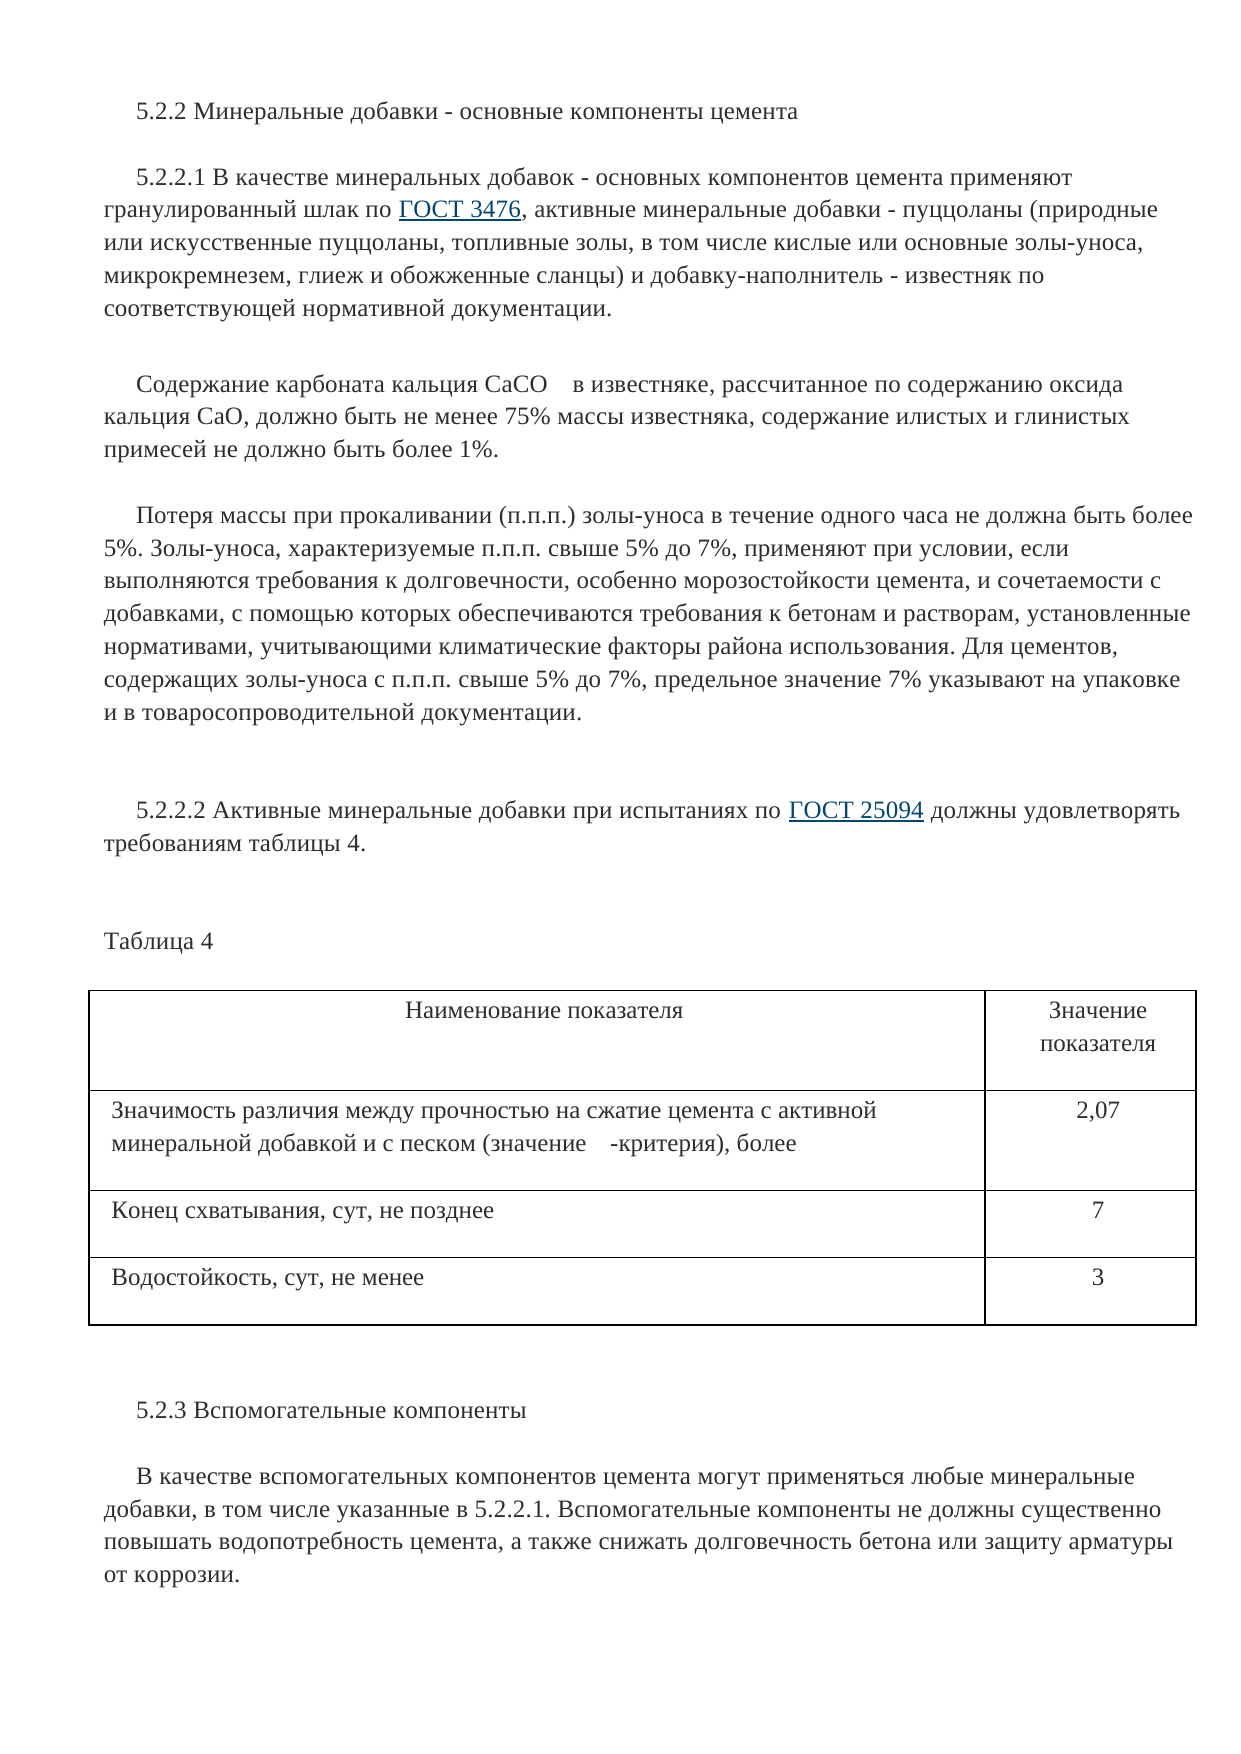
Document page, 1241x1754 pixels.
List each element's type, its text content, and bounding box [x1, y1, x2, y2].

table_cell Значимость различия между прочностью на сжатие цемента с активной минеральной добавкой и с песком (значение -критерия), более [90, 1091, 984, 1189]
table_cell 3 [986, 1258, 1195, 1324]
text 5.2.3 Вспомогательные компоненты В качестве вспомогательных компонентов цемента могут применяться любые минеральные добавки, в том числе указанные в 5.2.2.1. Вспомогательные компоненты не должны существенно повышать водопотребность цемента, а также снижать долговечность бетона или защиту арматуры от коррозии. [103, 1326, 1196, 1621]
text Таблица 4 [103, 889, 1196, 988]
table_cell Значение показателя [986, 991, 1195, 1089]
text 5.2.2.2 Активные минеральные добавки при испытаниях по ГОСТ 25094 должны удовлетворять требованиям таблицы 4. [103, 791, 1196, 889]
table_cell Водостойкость, сут, не менее [90, 1258, 984, 1324]
table_cell Наименование показателя [90, 991, 984, 1089]
text 5.2.2.1 В качестве минеральных добавок - основных компонентов цемента применяют гранулированный шлак по ГОСТ 3476, активные минеральные добавки - пуццоланы (природные или искусственные пуццоланы, топливные золы, в том числе кислые или основные золы-уноса, микрокремнезем, глиеж и обожженные сланцы) и добавку-наполнитель - известняк по соответствующей нормативной документации. Содержание карбоната кальция СаСО в известняке, рассчитанное по содержанию оксида кальция СаО, должно быть не менее 75% массы известняка, содержание илистых и глинистых примесей не должно быть более 1%. Потеря массы при прокаливании (п.п.п.) золы-уноса в течение одного часа не должна быть более 5%. Золы-уноса, характеризуемые п.п.п. свыше 5% до 7%, применяют при условии, если выполняются требования к долговечности, особенно морозостойкости цемента, и сочетаемости с добавками, с помощью которых обеспечиваются требования к бетонам и растворам, установленные нормативами, учитывающими климатические факторы района использования. Для цементов, содержащих золы-уноса с п.п.п. свыше 5% до 7%, предельное значение 7% указывают на упаковке и в товаросопроводительной документации. [103, 157, 1196, 758]
table_cell Конец схватывания, сут, не позднее [90, 1191, 984, 1257]
table_cell 7 [986, 1191, 1195, 1257]
text 5.2.2 Минеральные добавки - основные компоненты цемента [103, 92, 1196, 157]
table_cell 2,07 [986, 1091, 1195, 1189]
